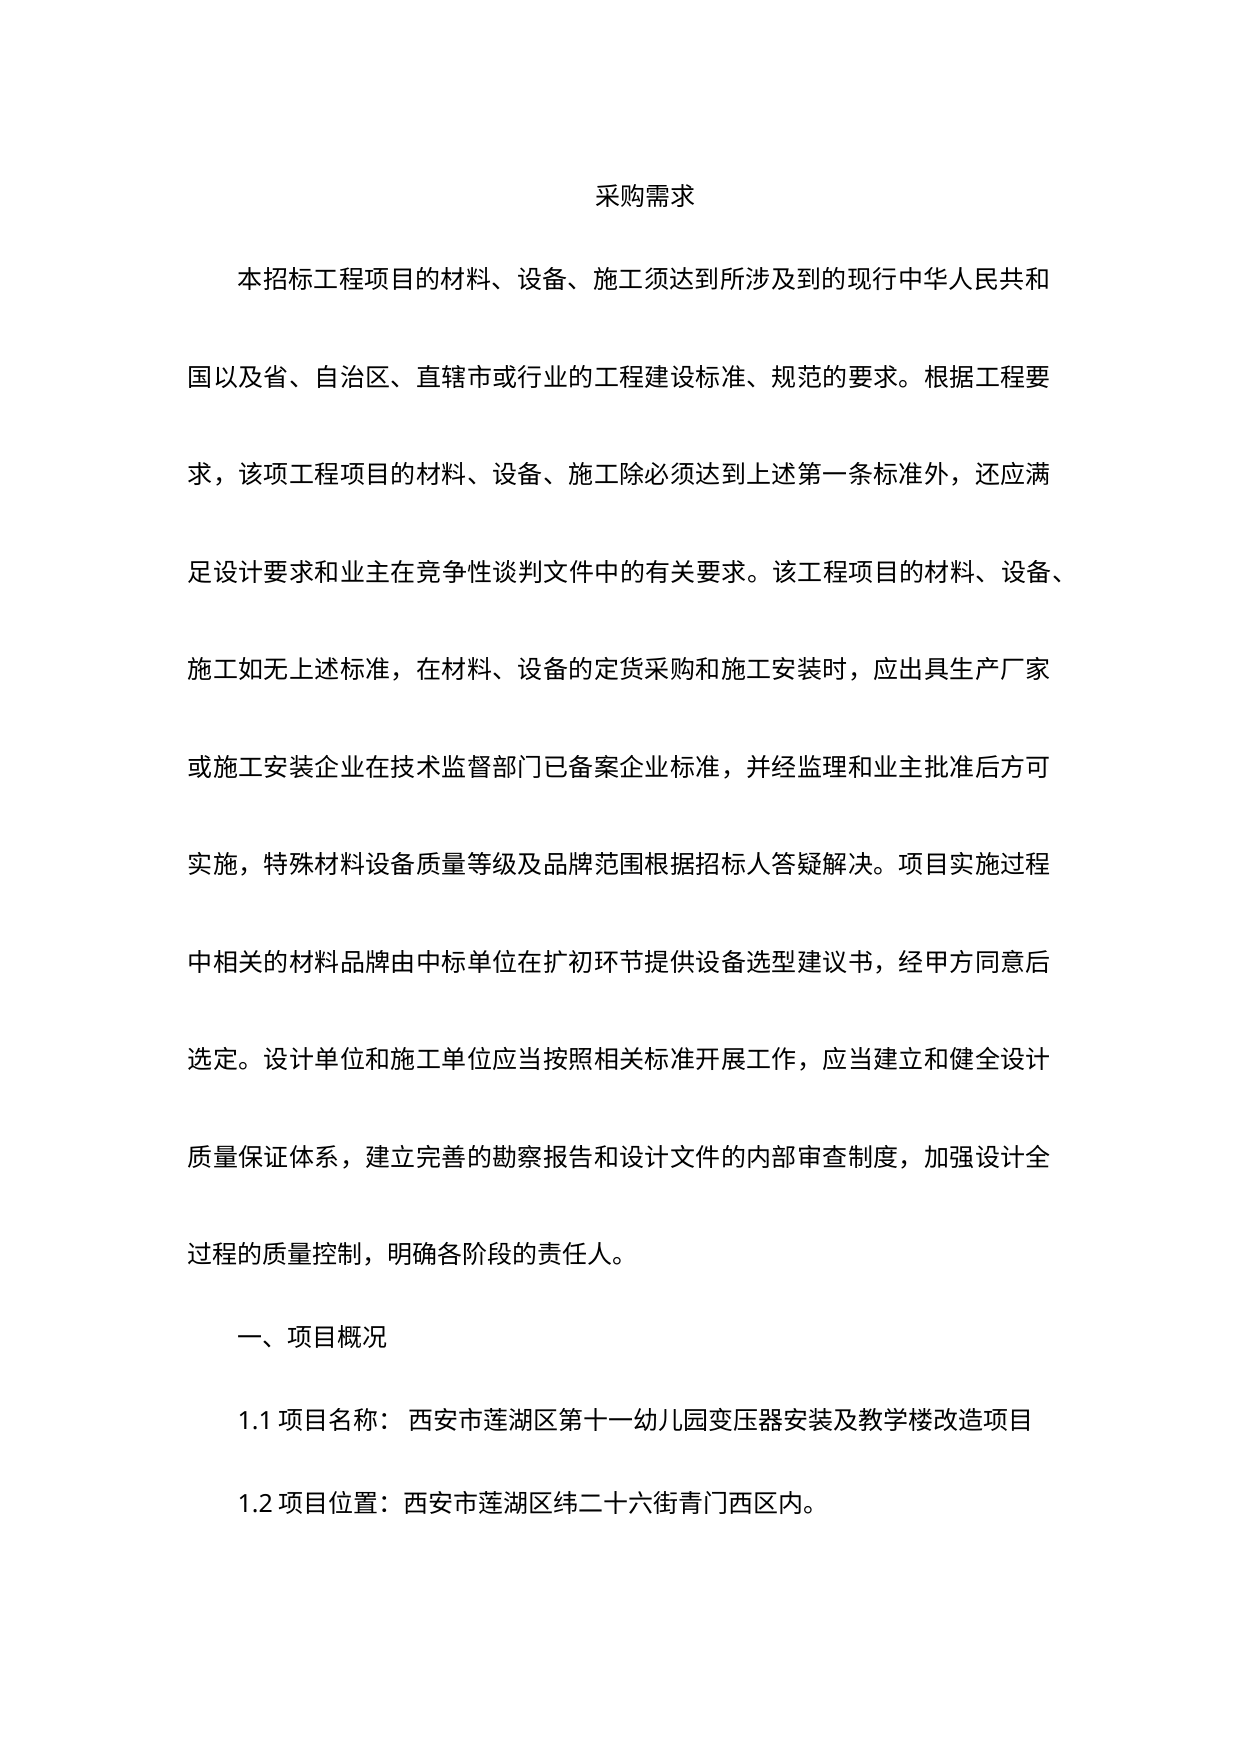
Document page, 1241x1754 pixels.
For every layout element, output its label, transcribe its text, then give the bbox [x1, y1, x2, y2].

text 一、项目概况 [187, 1303, 1053, 1368]
text 采购需求 [187, 162, 1053, 227]
text 1.1项目名称： 西安市莲湖区第十一幼儿园变压器安装及教学楼改造项目 [187, 1386, 1053, 1451]
text 本招标工程项目的材料、设备、施工须达到所涉及到的现行中华人民共和国以及省、自治区、直辖市或行业的工程建设标准、规范的要求。根据工程要求，该项工程项目的材料、设备、施工除必须达到上述第一条标准外，还应满足设计要求和业主在竞争性谈判文件中的有关要求。该工程项目的材料、设备、施工如无上述标准，在材料、设备的定货采购和施工安装时，应出具生产厂家或施工安装企业在技术监督部门已备案企业标准，并经监理和业主批准后方可实施，特殊材料设备质量等级及品牌范围根据招标人答疑解决。项目实施过程中相关的材料品牌由中标单位在扩初环节提供设备选型建议书，经甲方同意后选定。设计单位和施工单位应当按照相关标准开展工作，应当建立和健全设计质量保证体系，建立完善的勘察报告和设计文件的内部审查制度，加强设计全过程的质量控制，明确各阶段的责任人。 [187, 245, 1053, 1285]
text 1.2项目位置：西安市莲湖区纬二十六街青门西区内。 [187, 1469, 1053, 1534]
